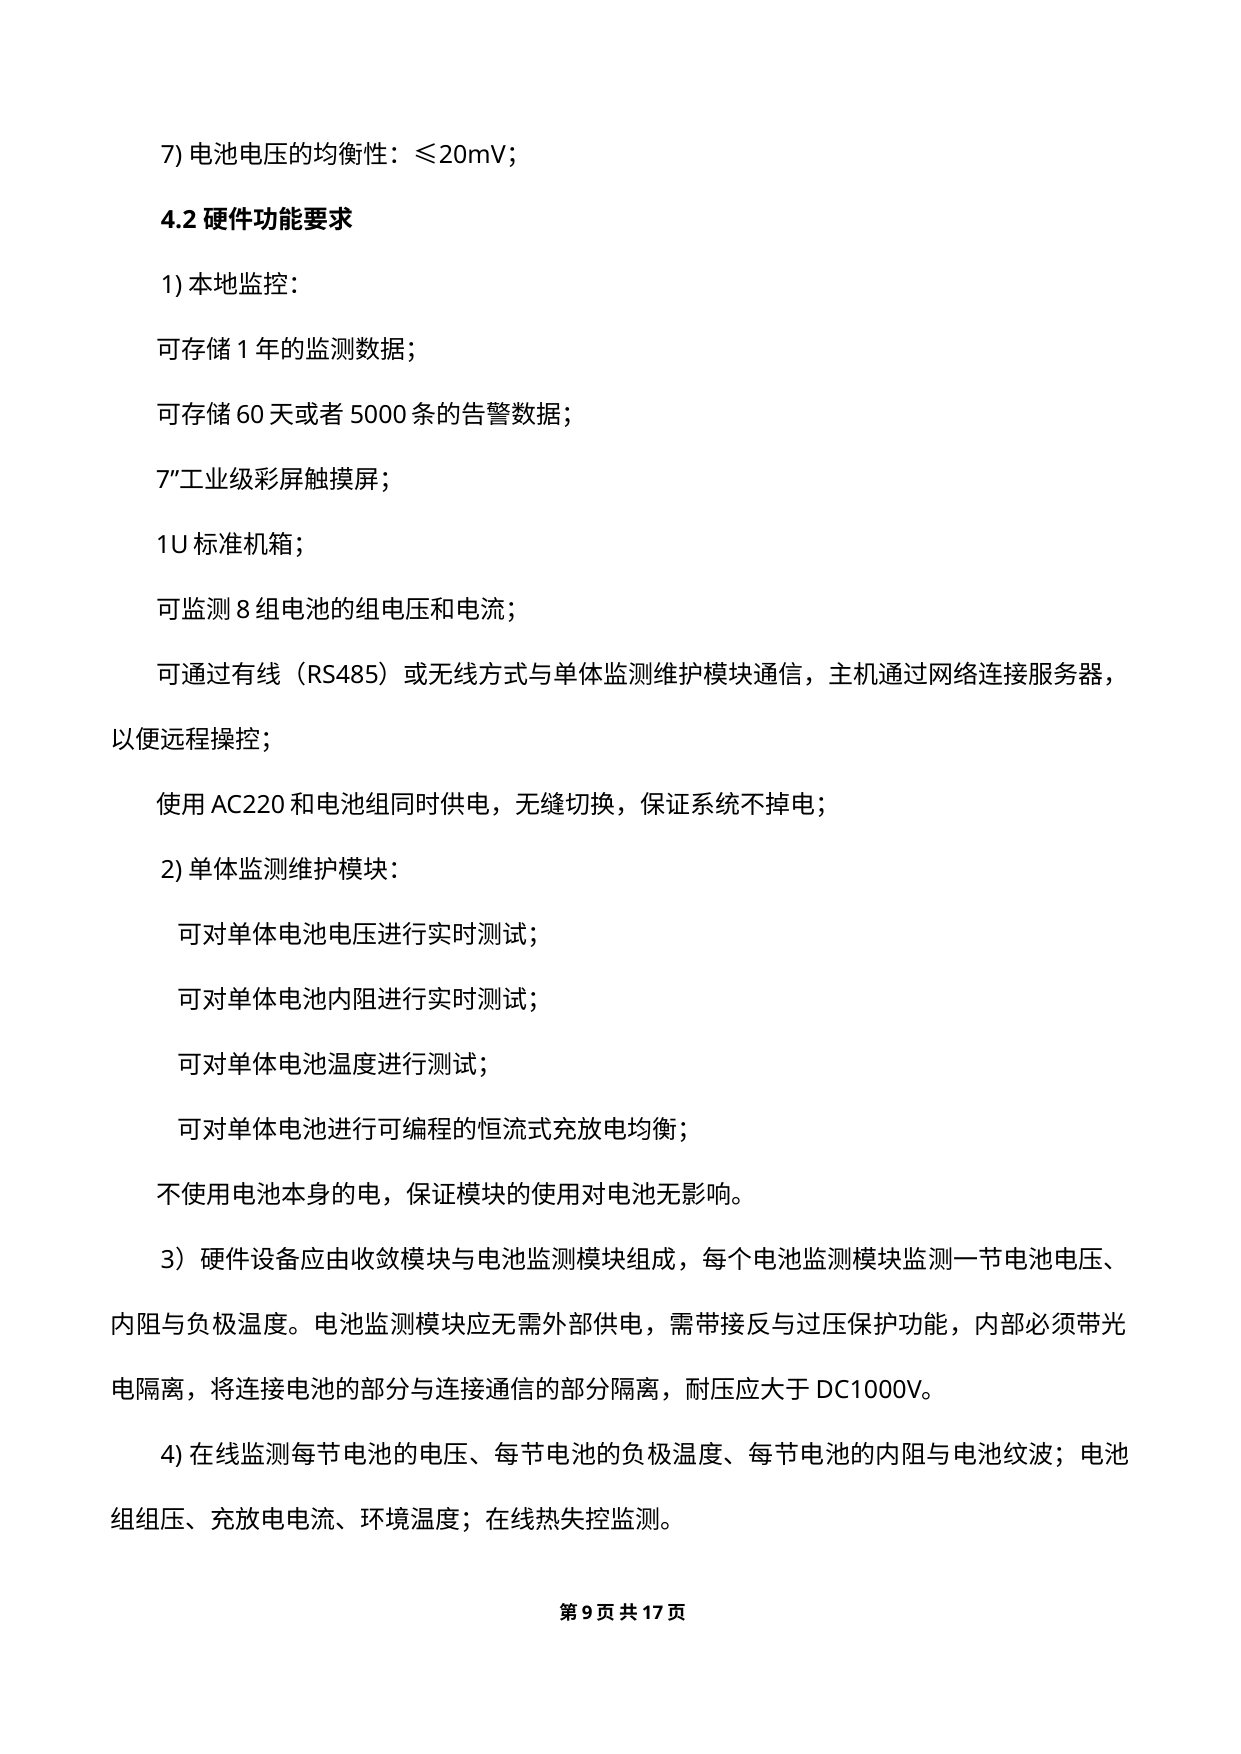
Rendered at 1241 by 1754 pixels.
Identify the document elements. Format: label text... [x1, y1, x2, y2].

text 可监测8组电池的组电压和电流； [110, 575, 1130, 640]
text 可通过有线（RS485）或无线方式与单体监测维护模块通信，主机通过网络连接服务器，以便远程操控； [110, 640, 1130, 770]
text 可对单体电池内阻进行实时测试； [110, 965, 1130, 1030]
text 使用AC220和电池组同时供电，无缝切换，保证系统不掉电； [110, 770, 1130, 835]
text 可对单体电池温度进行测试； [110, 1030, 1130, 1095]
text 4.2 硬件功能要求 [110, 185, 1130, 250]
text 可对单体电池进行可编程的恒流式充放电均衡； [110, 1095, 1130, 1160]
text 7”工业级彩屏触摸屏； [110, 445, 1130, 510]
text 7) 电池电压的均衡性：≤20mV； [110, 120, 1130, 185]
text 可存储60天或者5000条的告警数据； [110, 380, 1130, 445]
text 2) 单体监测维护模块： [110, 835, 1130, 900]
text 3）硬件设备应由收敛模块与电池监测模块组成，每个电池监测模块监测一节电池电压、内阻与负极温度。电池监测模块应无需外部供电，需带接反与过压保护功能，内部必须带光电隔离，将连接电池的部分与连接通信的部分隔离，耐压应大于DC1000V。 [110, 1225, 1130, 1420]
text 可存储1年的监测数据； [110, 315, 1130, 380]
text 1U标准机箱； [110, 510, 1130, 575]
text 1) 本地监控： [110, 250, 1130, 315]
text 4) 在线监测每节电池的电压、每节电池的负极温度、每节电池的内阻与电池纹波；电池组组压、充放电电流、环境温度；在线热失控监测。 [110, 1420, 1130, 1550]
text 不使用电池本身的电，保证模块的使用对电池无影响。 [110, 1160, 1130, 1225]
text 可对单体电池电压进行实时测试； [110, 900, 1130, 965]
